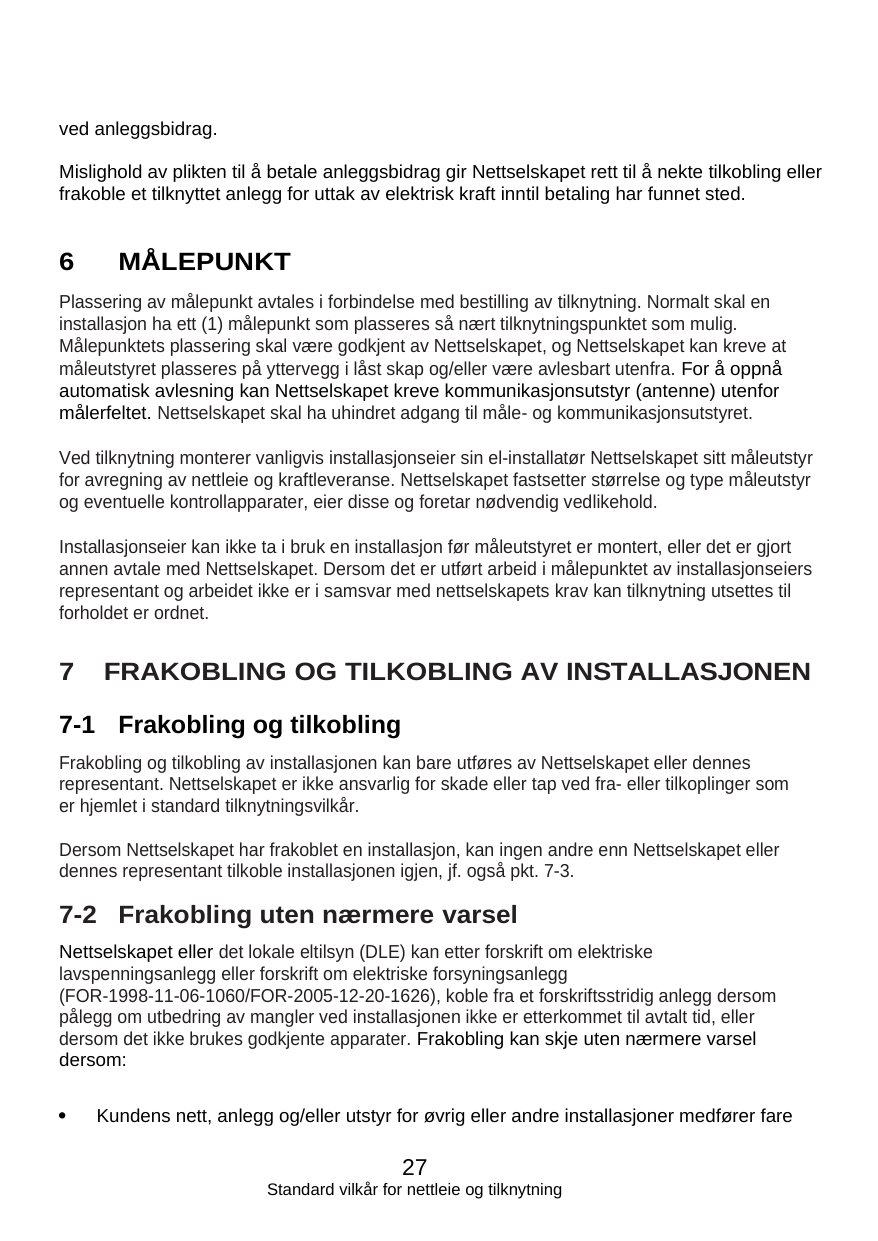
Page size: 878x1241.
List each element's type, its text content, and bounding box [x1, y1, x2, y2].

text Plassering av målepunkt avtales i forbindelse med bestilling av tilknytning. Normalt skal en installasjon ha ett (1) målepunkt som plasseres så nært tilknytningspunktet som mulig. Målepunktets plassering skal være godkjent av Nettselskapet, og Nettselskapet kan kreve at måleutstyret plasseres på yttervegg i låst skap og/eller være avlesbart utenfra. For å oppnå automatisk avlesning kan Nettselskapet kreve kommunikasjonsutstyr (antenne) utenfor målerfeltet. Nettselskapet skal ha uhindret adgang til måle- og kommunikasjonsutstyret. [59, 291, 829, 423]
subtitle 6 MÅLEPUNKT [59, 247, 829, 276]
subtitle 7-2 Frakobling uten nærmere varsel [59, 900, 829, 929]
text Ved tilknytning monterer vanligvis installasjonseier sin el-installatør Nettselskapet sitt måleutstyr for avregning av nettleie og kraftleveranse. Nettselskapet fastsetter størrelse og type måleutstyr og eventuelle kontrollapparater, eier disse og foretar nødvendig vedlikehold. [59, 446, 829, 512]
text Nettselskapet eller det lokale eltilsyn (DLE) kan etter forskrift om elektriske lavspenningsanlegg eller forskrift om elektriske forsyningsanlegg (FOR-1998-11-06-1060/FOR-2005-12-20-1626), koble fra et forskriftsstridig anlegg dersom pålegg om utbedring av mangler ved installasjonen ikke er etterkommet til avtalt tid, eller dersom det ikke brukes godkjente apparater. Frakobling kan skje uten nærmere varsel dersom: [59, 941, 805, 1071]
text Mislighold av plikten til å betale anleggsbidrag gir Nettselskapet rett til å nekte tilkobling eller frakoble et tilknyttet anlegg for uttak av elektrisk kraft inntil betaling har funnet sted. [59, 161, 829, 204]
subtitle 7 FRAKOBLING OG TILKOBLING AV INSTALLASJONEN [59, 657, 829, 686]
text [59, 118, 829, 140]
list Kundens nett, anlegg og/eller utstyr for øvrig eller andre installasjoner medfører fare [59, 1105, 829, 1127]
text Installasjonseier kan ikke ta i bruk en installasjon før måleutstyret er montert, eller det er gjort annen avtale med Nettselskapet. Dersom det er utført arbeid i målepunktet av installasjonseiers representant og arbeidet ikke er i samsvar med nettselskapets krav kan tilknytning utsettes til forholdet er ordnet. [59, 536, 829, 624]
subtitle 7-1 Frakobling og tilkobling [59, 710, 829, 739]
text Frakobling og tilkobling av installasjonen kan bare utføres av Nettselskapet eller dennes representant. Nettselskapet er ikke ansvarlig for skade eller tap ved fra- eller tilkoplinger som er hjemlet i standard tilknytningsvilkår. [59, 752, 805, 816]
text Dersom Nettselskapet har frakoblet en installasjon, kan ingen andre enn Nettselskapet eller dennes representant tilkoble installasjonen igjen, jf. også pkt. 7-3. [59, 838, 805, 882]
